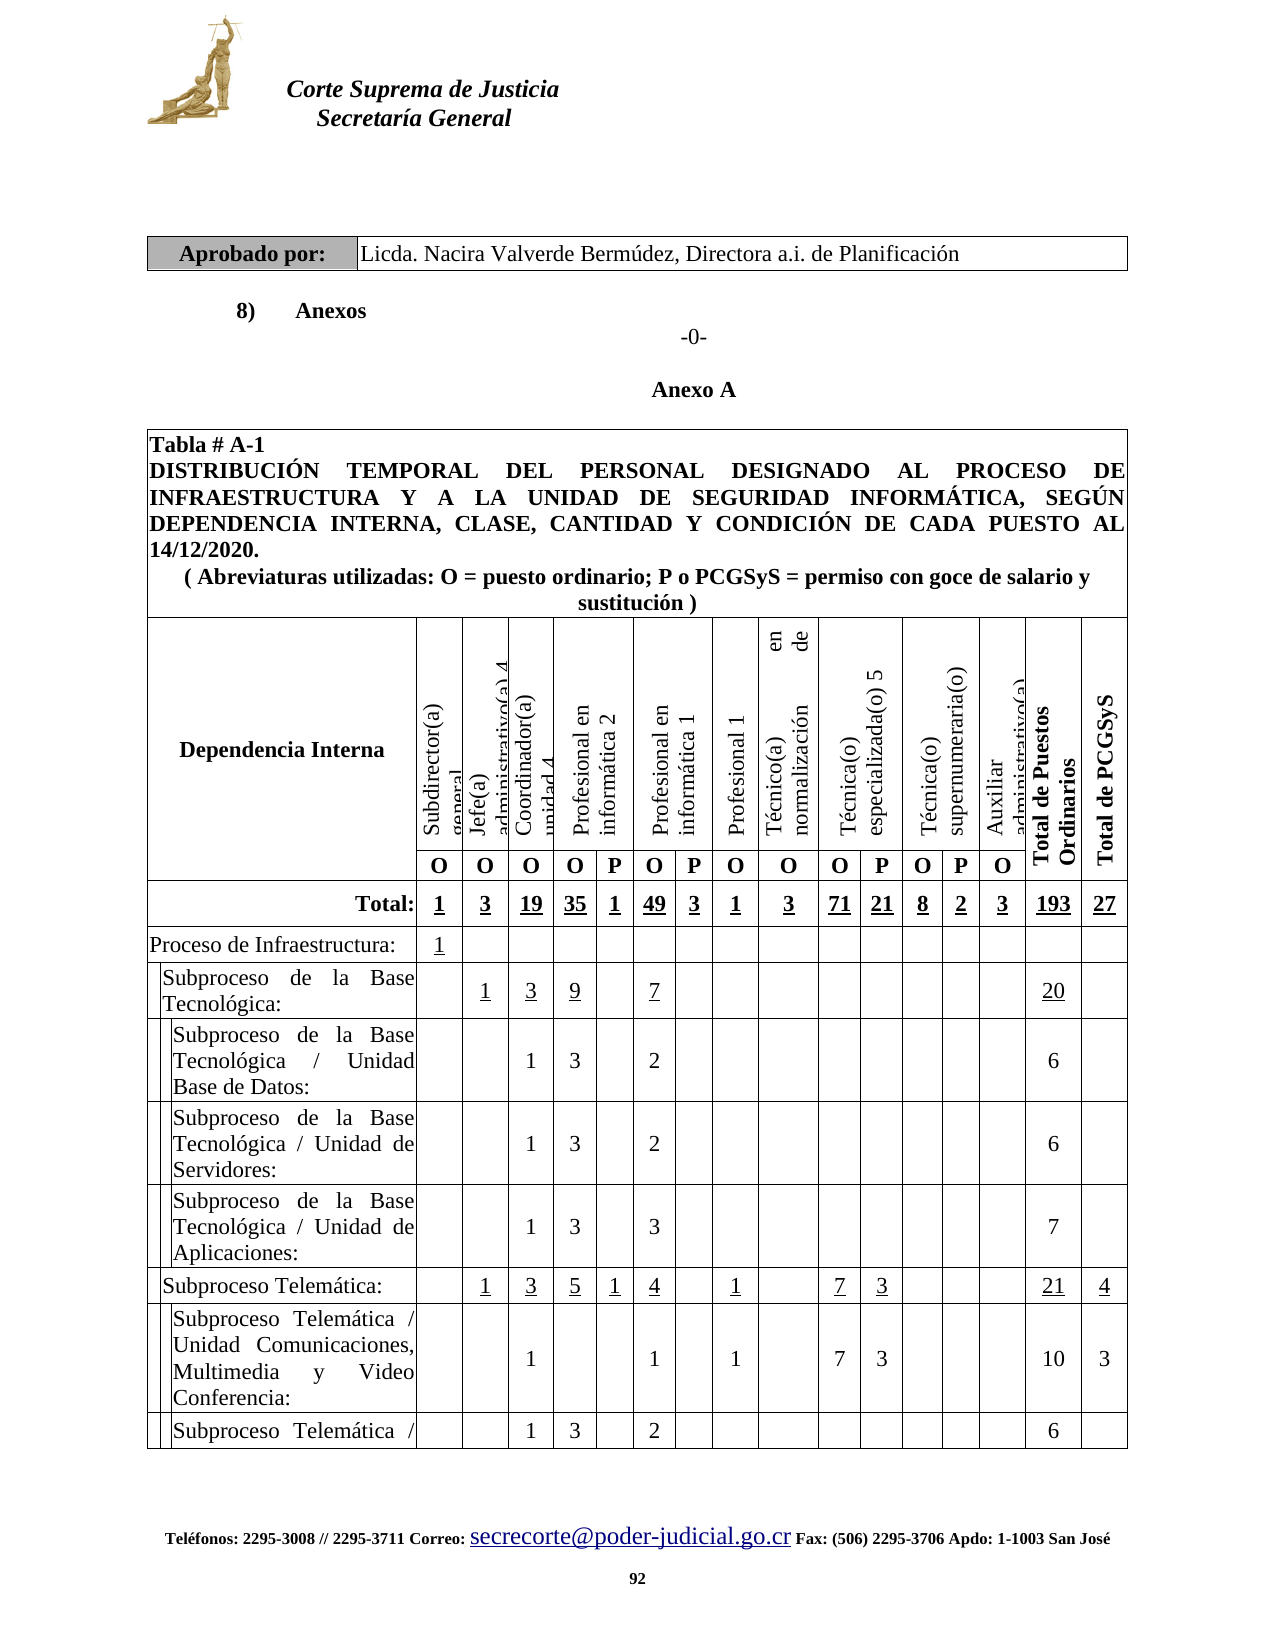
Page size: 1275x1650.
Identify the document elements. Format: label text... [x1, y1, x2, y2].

table_cell O [903, 851, 942, 880]
table_cell [417, 1304, 462, 1412]
table_cell [819, 927, 860, 962]
table_cell [161, 1019, 171, 1101]
table_cell [980, 1304, 1025, 1412]
table_cell [943, 1019, 979, 1101]
table_cell O [819, 851, 860, 880]
table_header Tabla # A-1 DISTRIBUCIÓN TEMPORAL DEL PERSONAL DESIGNADO AL PROCESO DE INFRAESTRUCTURA Y A LA UNIDAD DE SEGURIDAD INFORMÁTICA, SEGÚN DEPENDENCIA INTERNA, CLASE, CANTIDAD Y CONDICIÓN DE CADA PUESTO AL 14/12/2020. ( Abreviaturas utilizadas: O = puesto ordinario; P o PCGSyS = permiso con goce de salario y sustitución ) [148, 430, 1127, 617]
table_cell 1 [463, 1268, 508, 1303]
table_cell [759, 1019, 818, 1101]
list Anexos [148, 297, 1127, 323]
table_cell 3 [509, 1268, 553, 1303]
table_cell [713, 1185, 758, 1267]
table_cell 1 [509, 1019, 553, 1101]
table_cell 21 [861, 881, 902, 926]
table_cell 1 [417, 881, 462, 926]
table_cell 2 [634, 1413, 675, 1447]
table_cell [148, 1304, 160, 1412]
table_cell Auxiliar administrativo(a) [980, 618, 1025, 850]
table_cell 1 [417, 927, 462, 962]
table_cell 1 [597, 881, 633, 926]
table_cell Subproceso Telemática: [161, 1268, 416, 1303]
table_cell [417, 1268, 462, 1303]
table_cell [148, 1268, 160, 1303]
table_cell 6 [1026, 1019, 1081, 1101]
table_cell [861, 1413, 902, 1447]
table_cell Proceso de Infraestructura: [148, 927, 416, 962]
table_cell [980, 963, 1025, 1018]
table_cell 193 [1026, 881, 1081, 926]
table_cell [759, 1102, 818, 1184]
table_cell [903, 927, 942, 962]
table_cell 3 [554, 1185, 596, 1267]
table_cell [676, 1268, 712, 1303]
table_cell 9 [554, 963, 596, 1018]
table_cell [943, 963, 979, 1018]
table_cell 7 [1026, 1185, 1081, 1267]
table_cell Técnica(o) especializada(o) 5 [819, 618, 902, 850]
table_cell [980, 1268, 1025, 1303]
table_cell 3 [676, 881, 712, 926]
table_cell [819, 1102, 860, 1184]
table_cell [1082, 1185, 1127, 1267]
table_cell [148, 1413, 160, 1447]
table_cell 3 [759, 881, 818, 926]
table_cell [172, 1413, 416, 1447]
table_cell [713, 1102, 758, 1184]
table_cell [148, 963, 160, 1018]
table_cell 10 [1026, 1304, 1081, 1412]
table_cell [597, 1019, 633, 1101]
table_cell [161, 1413, 171, 1447]
table_cell [903, 1019, 942, 1101]
table_cell [676, 963, 712, 1018]
table_cell Subproceso de la Base Tecnológica: [161, 963, 416, 1018]
table_cell [417, 1185, 462, 1267]
table_cell 1 [463, 963, 508, 1018]
table_cell [943, 1268, 979, 1303]
table_cell 3 [980, 881, 1025, 926]
table_cell O [463, 851, 508, 880]
table_cell [148, 1019, 160, 1101]
table_cell [463, 1304, 508, 1412]
table_cell [1082, 1413, 1127, 1447]
table_cell [903, 1268, 942, 1303]
table_cell [713, 927, 758, 962]
table_cell [417, 1019, 462, 1101]
table_cell Subproceso de la Base Tecnológica / Unidad de Servidores: [172, 1102, 416, 1184]
table_cell [597, 1102, 633, 1184]
table_cell [676, 1304, 712, 1412]
table_cell [903, 963, 942, 1018]
table_cell [417, 1102, 462, 1184]
table_cell 27 [1082, 881, 1127, 926]
table_cell [759, 1304, 818, 1412]
table_cell [980, 927, 1025, 962]
table_cell [819, 1019, 860, 1101]
table_cell Subdirector(a) general [417, 618, 462, 850]
table_cell 2 [634, 1019, 675, 1101]
table_cell O [417, 851, 462, 880]
table_cell O [554, 851, 596, 880]
table_cell [1082, 963, 1127, 1018]
table_cell O [713, 851, 758, 880]
table_cell [676, 1019, 712, 1101]
table_cell [903, 1304, 942, 1412]
table_cell [943, 927, 979, 962]
table_cell [1082, 927, 1127, 962]
table_cell [676, 1185, 712, 1267]
table_cell 1 [509, 1413, 553, 1447]
table_cell [980, 1413, 1025, 1447]
table_cell 8 [903, 881, 942, 926]
table_cell [676, 1102, 712, 1184]
table_cell 7 [819, 1268, 860, 1303]
table_cell [759, 963, 818, 1018]
table_cell [713, 963, 758, 1018]
table_cell 1 [509, 1185, 553, 1267]
table_cell [676, 1413, 712, 1447]
table_cell [463, 1102, 508, 1184]
table_cell [161, 1304, 171, 1412]
table_cell [417, 1413, 462, 1447]
table_cell [676, 927, 712, 962]
text Anexo A [260, 376, 1127, 402]
table_cell 1 [509, 1304, 553, 1412]
table_cell [1082, 1102, 1127, 1184]
table_cell 1 [597, 1268, 633, 1303]
table_cell [861, 1019, 902, 1101]
table_cell 2 [943, 881, 979, 926]
table_cell [463, 1413, 508, 1447]
table_cell 3 [861, 1268, 902, 1303]
table_cell [759, 1268, 818, 1303]
table_cell [861, 1102, 902, 1184]
table_cell 1 [509, 1102, 553, 1184]
table_cell Profesional 1 [713, 618, 758, 850]
table_cell Total de PCGSyS [1082, 618, 1127, 880]
table_cell 3 [509, 963, 553, 1018]
table_cell Total: [148, 881, 416, 926]
table_cell Profesional en informática 2 [554, 618, 633, 850]
table_cell [759, 927, 818, 962]
table_cell 7 [819, 1304, 860, 1412]
table_cell O [980, 851, 1025, 880]
table_cell [759, 1413, 818, 1447]
table_cell 21 [1026, 1268, 1081, 1303]
table_cell [861, 1185, 902, 1267]
table_cell [463, 1185, 508, 1267]
table_cell Subproceso Telemática / Unidad Comunicaciones, Multimedia y Video Conferencia: [172, 1304, 416, 1412]
table_cell 4 [634, 1268, 675, 1303]
table_cell [148, 1185, 160, 1267]
table_cell 6 [1026, 1413, 1081, 1447]
table_cell Técnico(a) en normalización de formatos jurídicos [759, 618, 818, 850]
table_cell 1 [713, 881, 758, 926]
table_cell 71 [819, 881, 860, 926]
table_cell O [759, 851, 818, 880]
table_cell [597, 1304, 633, 1412]
table_cell 3 [554, 1019, 596, 1101]
table_cell Profesional en informática 1 [634, 618, 712, 850]
table_cell [903, 1102, 942, 1184]
table_cell [597, 927, 633, 962]
table_cell Aprobado por: [148, 237, 357, 269]
table_cell P [676, 851, 712, 880]
table_cell [463, 927, 508, 962]
text -0- [260, 323, 1127, 349]
table_cell [943, 1413, 979, 1447]
table_cell 7 [634, 963, 675, 1018]
table_cell 3 [1082, 1304, 1127, 1412]
table_cell [819, 1413, 860, 1447]
table_cell [861, 963, 902, 1018]
table_cell 20 [1026, 963, 1081, 1018]
table_cell [597, 1185, 633, 1267]
table_cell [980, 1185, 1025, 1267]
table_cell [634, 927, 675, 962]
table_cell [161, 1102, 171, 1184]
table_cell [903, 1413, 942, 1447]
table_cell [819, 1185, 860, 1267]
table_cell 5 [554, 1268, 596, 1303]
picture [147, 15, 246, 124]
table_cell [980, 1019, 1025, 1101]
table_cell Jefe(a) administrativo(a) 4 [463, 618, 508, 850]
table_cell Subproceso de la Base Tecnológica / Unidad de Aplicaciones: [172, 1185, 416, 1267]
table_cell [943, 1304, 979, 1412]
table_cell [861, 927, 902, 962]
table_cell [713, 1019, 758, 1101]
table_cell [713, 1413, 758, 1447]
table_cell 1 [713, 1304, 758, 1412]
table_cell P [943, 851, 979, 880]
table_cell [597, 1413, 633, 1447]
table_cell 3 [554, 1102, 596, 1184]
table_cell 3 [554, 1413, 596, 1447]
table_cell [148, 1102, 160, 1184]
table_cell [943, 1185, 979, 1267]
table_cell 4 [1082, 1268, 1127, 1303]
table_cell 3 [463, 881, 508, 926]
table_cell [943, 1102, 979, 1184]
table_cell Total de Puestos Ordinarios [1026, 618, 1081, 880]
table_cell Técnica(o) supernumeraria(o) [903, 618, 979, 850]
table_cell [161, 1185, 171, 1267]
table_cell 19 [509, 881, 553, 926]
table_cell 3 [861, 1304, 902, 1412]
table_cell 1 [713, 1268, 758, 1303]
table_cell [597, 963, 633, 1018]
table_cell [1082, 1019, 1127, 1101]
table_cell Coordinador(a) unidad 4 [509, 618, 553, 850]
table_cell O [509, 851, 553, 880]
table_cell Subproceso de la Base Tecnológica / Unidad Base de Datos: [172, 1019, 416, 1101]
table_cell [759, 1185, 818, 1267]
table_cell [1026, 927, 1081, 962]
table_cell 2 [634, 1102, 675, 1184]
table_cell P [597, 851, 633, 880]
table_cell P [861, 851, 902, 880]
table_cell Dependencia Interna [148, 618, 416, 880]
table_cell 6 [1026, 1102, 1081, 1184]
table_cell Licda. Nacira Valverde Bermúdez, Directora a.i. de Planificación [358, 237, 1127, 269]
table_cell 35 [554, 881, 596, 926]
table_cell [980, 1102, 1025, 1184]
table_cell [554, 1304, 596, 1412]
table_cell O [634, 851, 675, 880]
table_cell 3 [634, 1185, 675, 1267]
table_cell [463, 1019, 508, 1101]
table_cell 49 [634, 881, 675, 926]
table_cell [903, 1185, 942, 1267]
table_cell [554, 927, 596, 962]
table_cell 1 [634, 1304, 675, 1412]
table_cell [417, 963, 462, 1018]
table_cell [509, 927, 553, 962]
table_cell [819, 963, 860, 1018]
